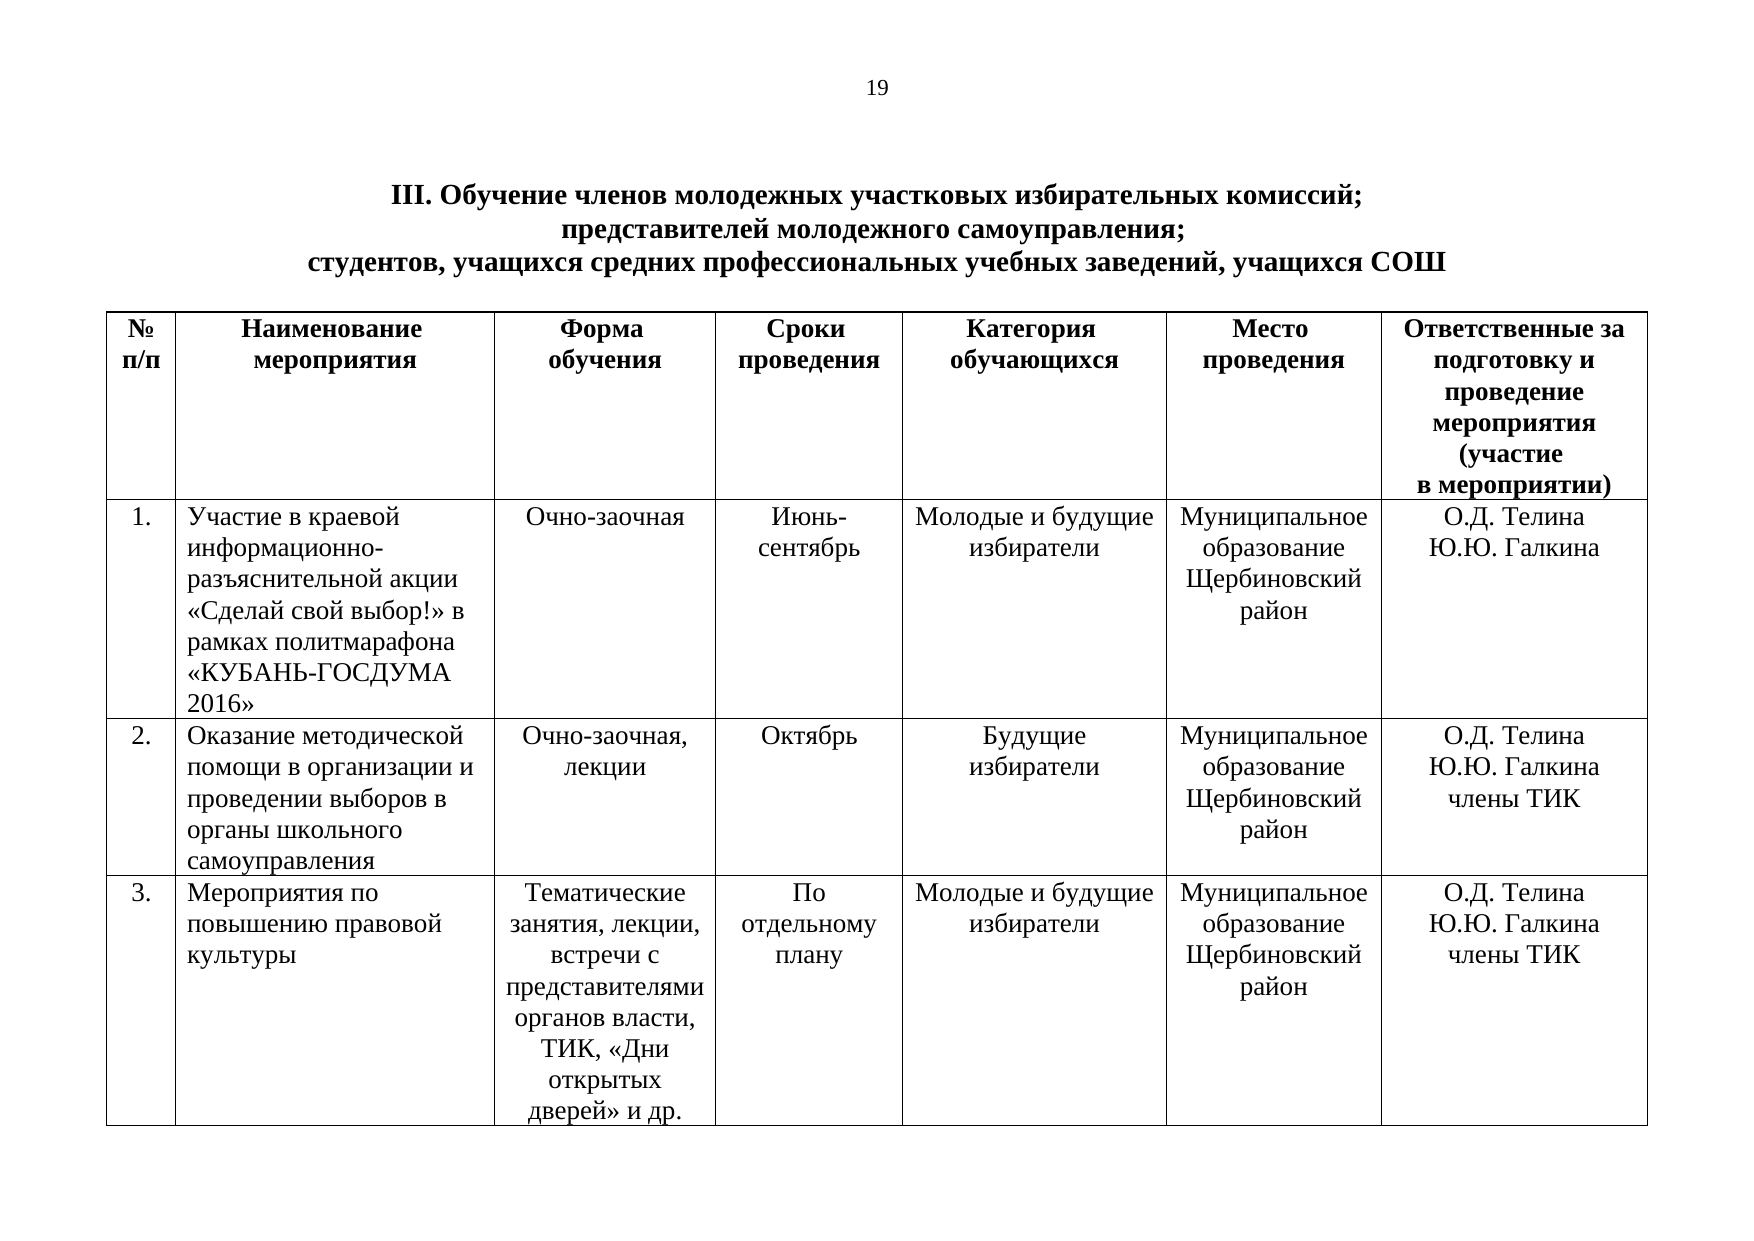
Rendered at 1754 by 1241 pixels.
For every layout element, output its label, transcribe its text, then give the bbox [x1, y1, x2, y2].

table_cell Будущие избиратели [903, 719, 1166, 875]
text представителей молодежного самоуправления; студентов, учащихся средних профессиональных учебных заведений, учащихся СОШ [118, 211, 1636, 278]
table_header Наименование мероприятия [176, 313, 494, 499]
table_cell Муниципальное образование Щербиновский район [1167, 500, 1381, 718]
table_cell О.Д. Телина Ю.Ю. Галкина члены ТИК [1382, 876, 1647, 1125]
table_cell Муниципальное образование Щербиновский район [1167, 719, 1381, 875]
table_header Форма обучения [495, 313, 715, 499]
table_cell Очно-заочная, лекции [495, 719, 715, 875]
table_cell Июнь-сентябрь [716, 500, 902, 718]
table_cell По отдельному плану [716, 876, 902, 1125]
table_header Категория обучающихся [903, 313, 1166, 499]
table_cell 2. [107, 719, 175, 875]
table_cell Очно-заочная [495, 500, 715, 718]
table_cell О.Д. Телина Ю.Ю. Галкина члены ТИК [1382, 719, 1647, 875]
table_header Место проведения [1167, 313, 1381, 499]
text III. Обучение членов молодежных участковых избирательных комиссий; [118, 177, 1636, 211]
table_cell Тематические занятия, лекции, встречи с представителями органов власти, ТИК, «Дни открытых дверей» и др. [495, 876, 715, 1125]
table_cell Участие в краевой информационно-разъяснительной акции «Сделай свой выбор!» в рамках политмарафона «КУБАНЬ-ГОСДУМА 2016» [176, 500, 494, 718]
table_header Сроки проведения [716, 313, 902, 499]
table_cell Мероприятия по повышению правовой культуры [176, 876, 494, 1125]
table_header Ответственные за подготовку и проведение мероприятия (участие в мероприятии) [1382, 313, 1647, 499]
table_cell Молодые и будущие избиратели [903, 500, 1166, 718]
table_cell Октябрь [716, 719, 902, 875]
table_cell Молодые и будущие избиратели [903, 876, 1166, 1125]
table_cell 3. [107, 876, 175, 1125]
table_cell 1. [107, 500, 175, 718]
table_cell Оказание методической помощи в организации и проведении выборов в органы школьного самоуправления [176, 719, 494, 875]
table_cell О.Д. Телина Ю.Ю. Галкина [1382, 500, 1647, 718]
table_header № п/п [107, 313, 175, 499]
table_cell Муниципальное образование Щербиновский район [1167, 876, 1381, 1125]
